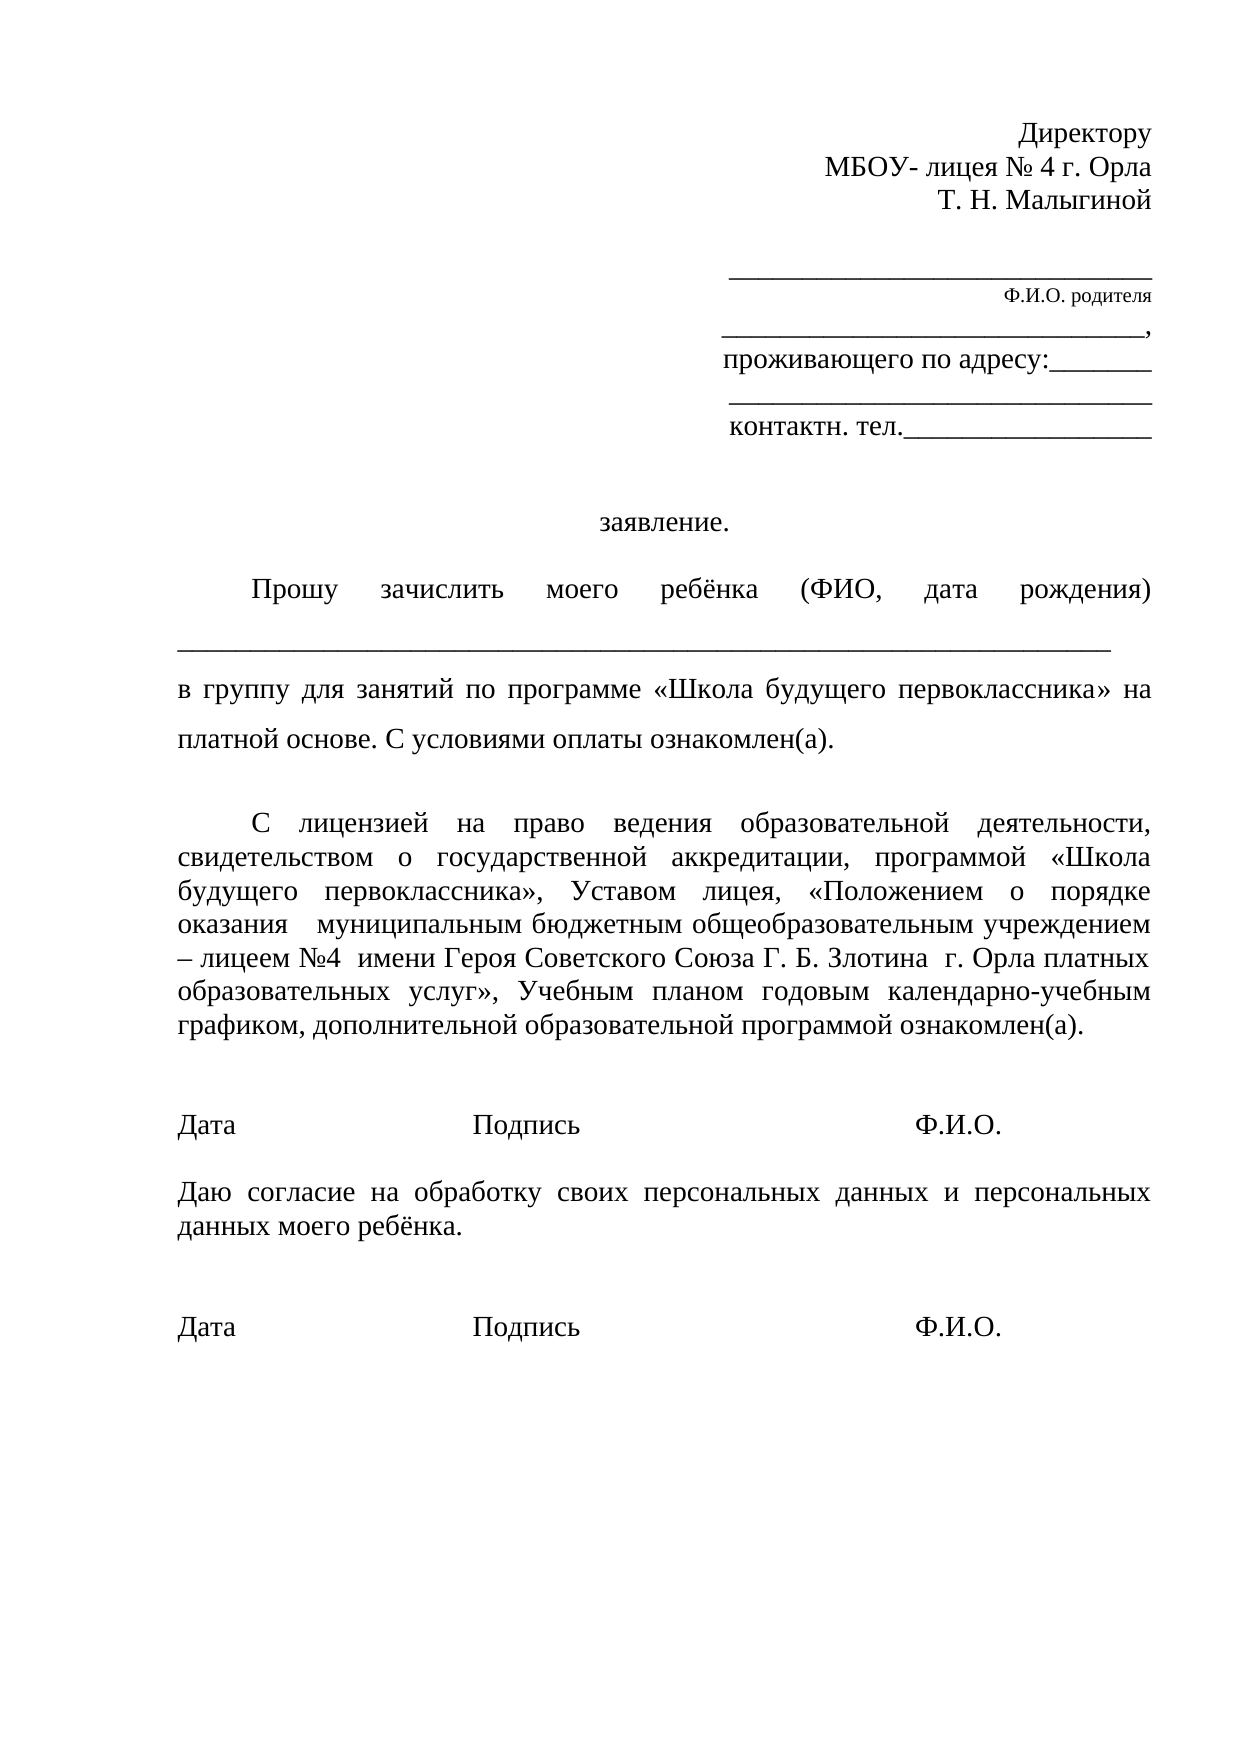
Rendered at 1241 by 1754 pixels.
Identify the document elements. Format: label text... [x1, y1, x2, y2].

text Т. Н. Малыгиной [398, 182, 1152, 216]
text Даю согласие на обработку своих персональных данных и персональных данных моего ребёнка. [177, 1174, 1152, 1242]
text Ф.И.О. родителя [177, 283, 1152, 307]
text контактн. тел._________________ [177, 408, 1152, 441]
text проживающего по адресу:_______ [177, 341, 1152, 374]
text _____________________________, [177, 307, 1152, 341]
text С лицензией на право ведения образовательной деятельности, свидетельством о государственной аккредитации, программой «Школа будущего первоклассника», Уставом лицея, «Положением о порядке оказания муниципальным бюджетным общеобразовательным учреждением – лицеем №4 имени Героя Советского Союза Г. Б. Злотина г. Орла платных образовательных услуг», Учебным планом годовым календарно-учебным графиком, дополнительной образовательной программой ознакомлен(а). [177, 806, 1152, 1040]
text Дата Подпись Ф.И.О. [177, 1107, 1152, 1141]
text _____________________________ [177, 374, 1152, 408]
text _____________________________ [177, 249, 1152, 283]
text Дата Подпись Ф.И.О. [177, 1309, 1152, 1342]
text заявление. [177, 504, 1152, 537]
text МБОУ- лицея № 4 г. Орла [398, 149, 1152, 182]
text Прошу зачислить моего ребёнка (ФИО, дата рождения) ________________________________________________________________ [177, 571, 1152, 654]
text в группу для занятий по программе «Школа будущего первоклассника» на платной основе. С условиями оплаты ознакомлен(а). [177, 671, 1152, 755]
text Директору [767, 115, 1152, 149]
